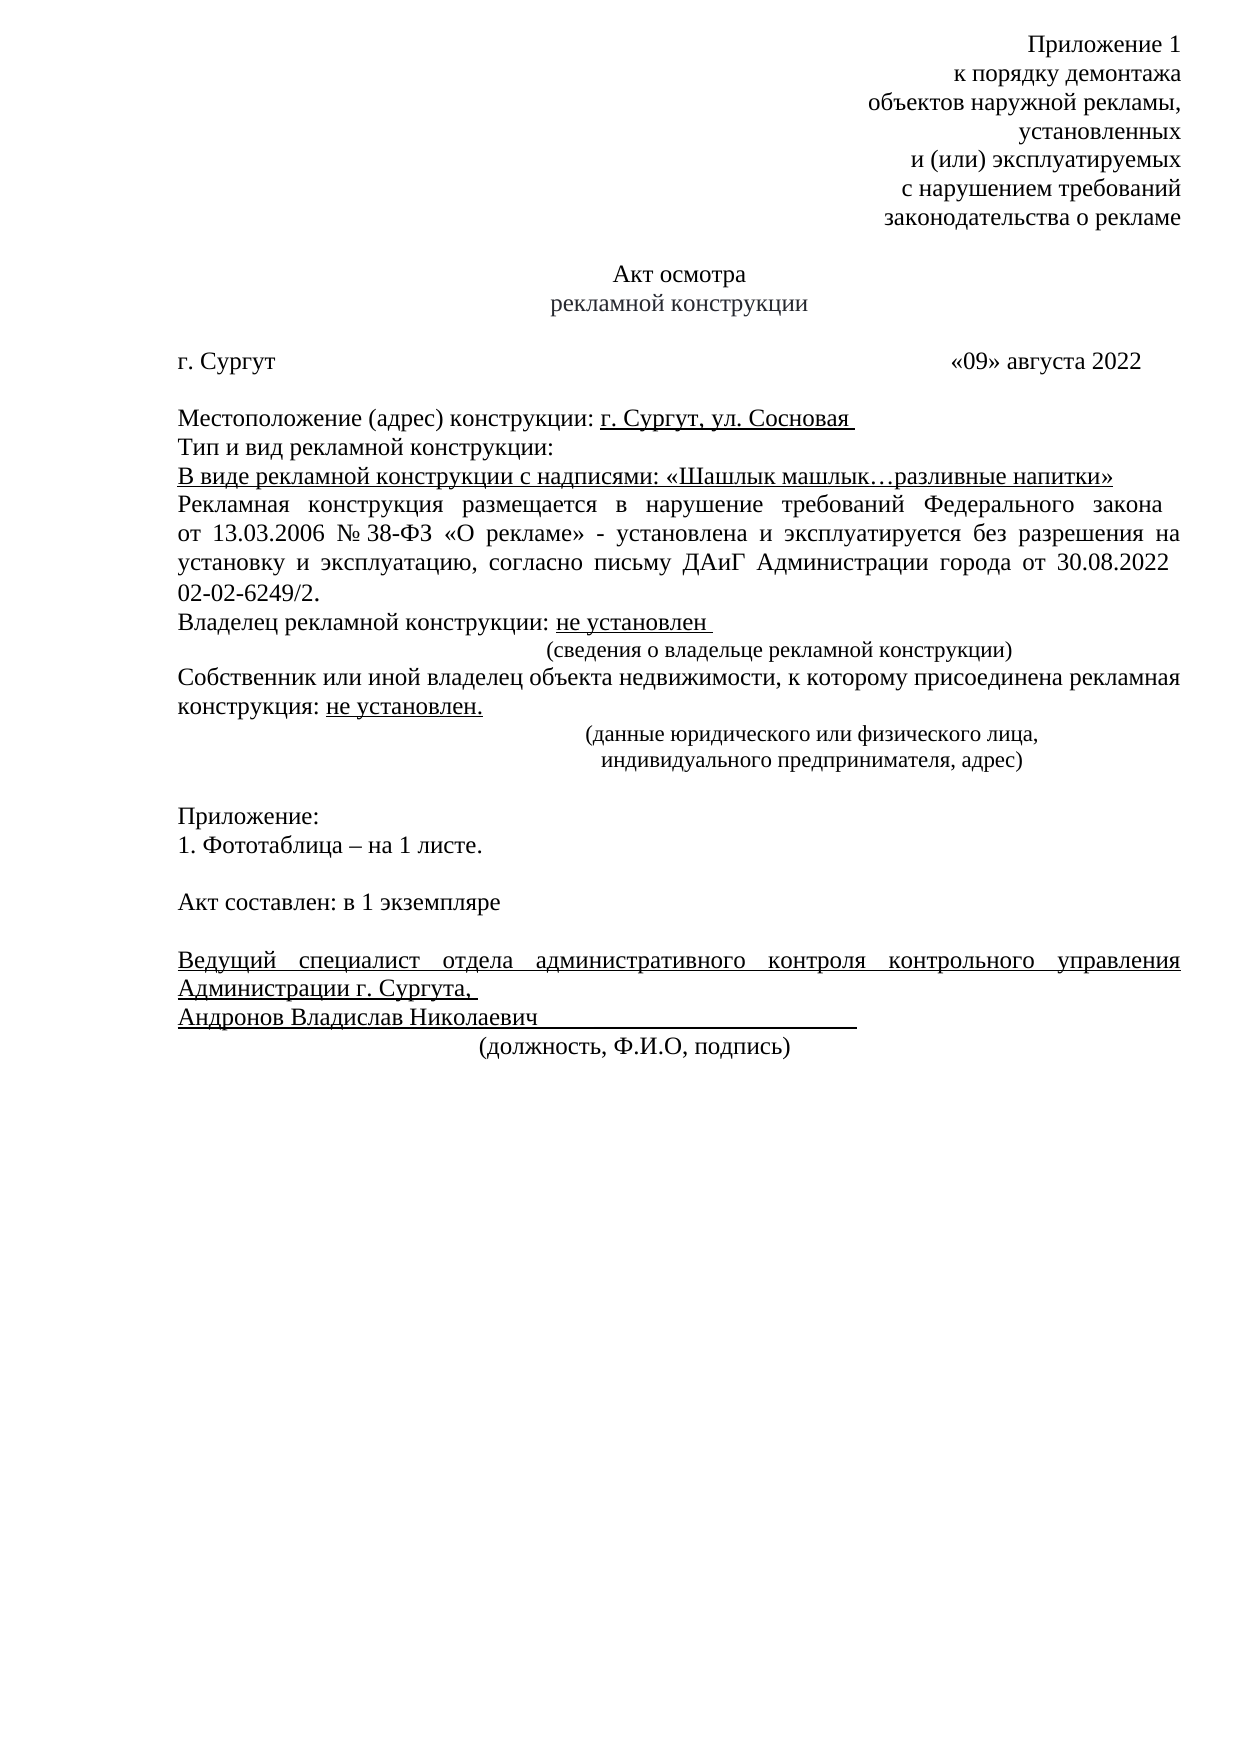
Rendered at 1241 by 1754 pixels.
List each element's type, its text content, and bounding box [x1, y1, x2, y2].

text г. Сургут «09» августа 2022 [177, 346, 1181, 374]
text (должность, Ф.И.О, подпись) [177, 1031, 1181, 1060]
text (сведения о владельце рекламной конструкции) [177, 636, 1181, 662]
text (данные юридического или физического лица, [443, 719, 1181, 746]
text В виде рекламной конструкции с надписями: «Шашлык машлык…разливные напитки» [177, 461, 1181, 489]
text Приложение 1 [797, 29, 1181, 58]
text Ведущий специалист отдела административного контроля контрольного управления Администрации г. Сургута, [177, 971, 1181, 1002]
text Андронов Владислав Николаевич _____________________ [177, 1002, 1181, 1031]
text законодательства о рекламе [797, 202, 1181, 231]
text к порядку демонтажа [797, 58, 1181, 87]
text Акт составлен: в 1 экземпляре [177, 887, 1181, 916]
text установленных [797, 116, 1181, 144]
text Владелец рекламной конструкции: не установлен [177, 607, 1181, 636]
text индивидуального предпринимателя, адрес) [443, 746, 1181, 772]
text с нарушением требований [797, 173, 1181, 202]
text и (или) эксплуатируемых [797, 144, 1181, 173]
text Приложение: [177, 801, 1181, 830]
text 1. Фототаблица – на 1 листе. [177, 830, 1181, 858]
text Собственник или иной владелец объекта недвижимости, к которому присоединена рекламная конструкция: не установлен. [177, 662, 1181, 719]
text Местоположение (адрес) конструкции: г. Сургут, ул. Сосновая [177, 403, 1181, 432]
text Акт осмотра [177, 259, 1181, 288]
text Рекламная конструкция размещается в нарушение требований Федерального закона от 13.03.2006 № 38-ФЗ «О рекламе» - установлена и эксплуатируется без разрешения на установку и эксплуатацию, согласно письму ДАиГ Администрации города от 30.08.2022 02-02-6249/2. [177, 489, 1181, 607]
text Ведущий специалист отдела административного контроля контрольного управления Администрации г. Сургута, [177, 945, 1181, 970]
text объектов наружной рекламы, [797, 87, 1181, 116]
text Тип и вид рекламной конструкции: [177, 432, 1181, 461]
text рекламной конструкции [177, 288, 1181, 317]
